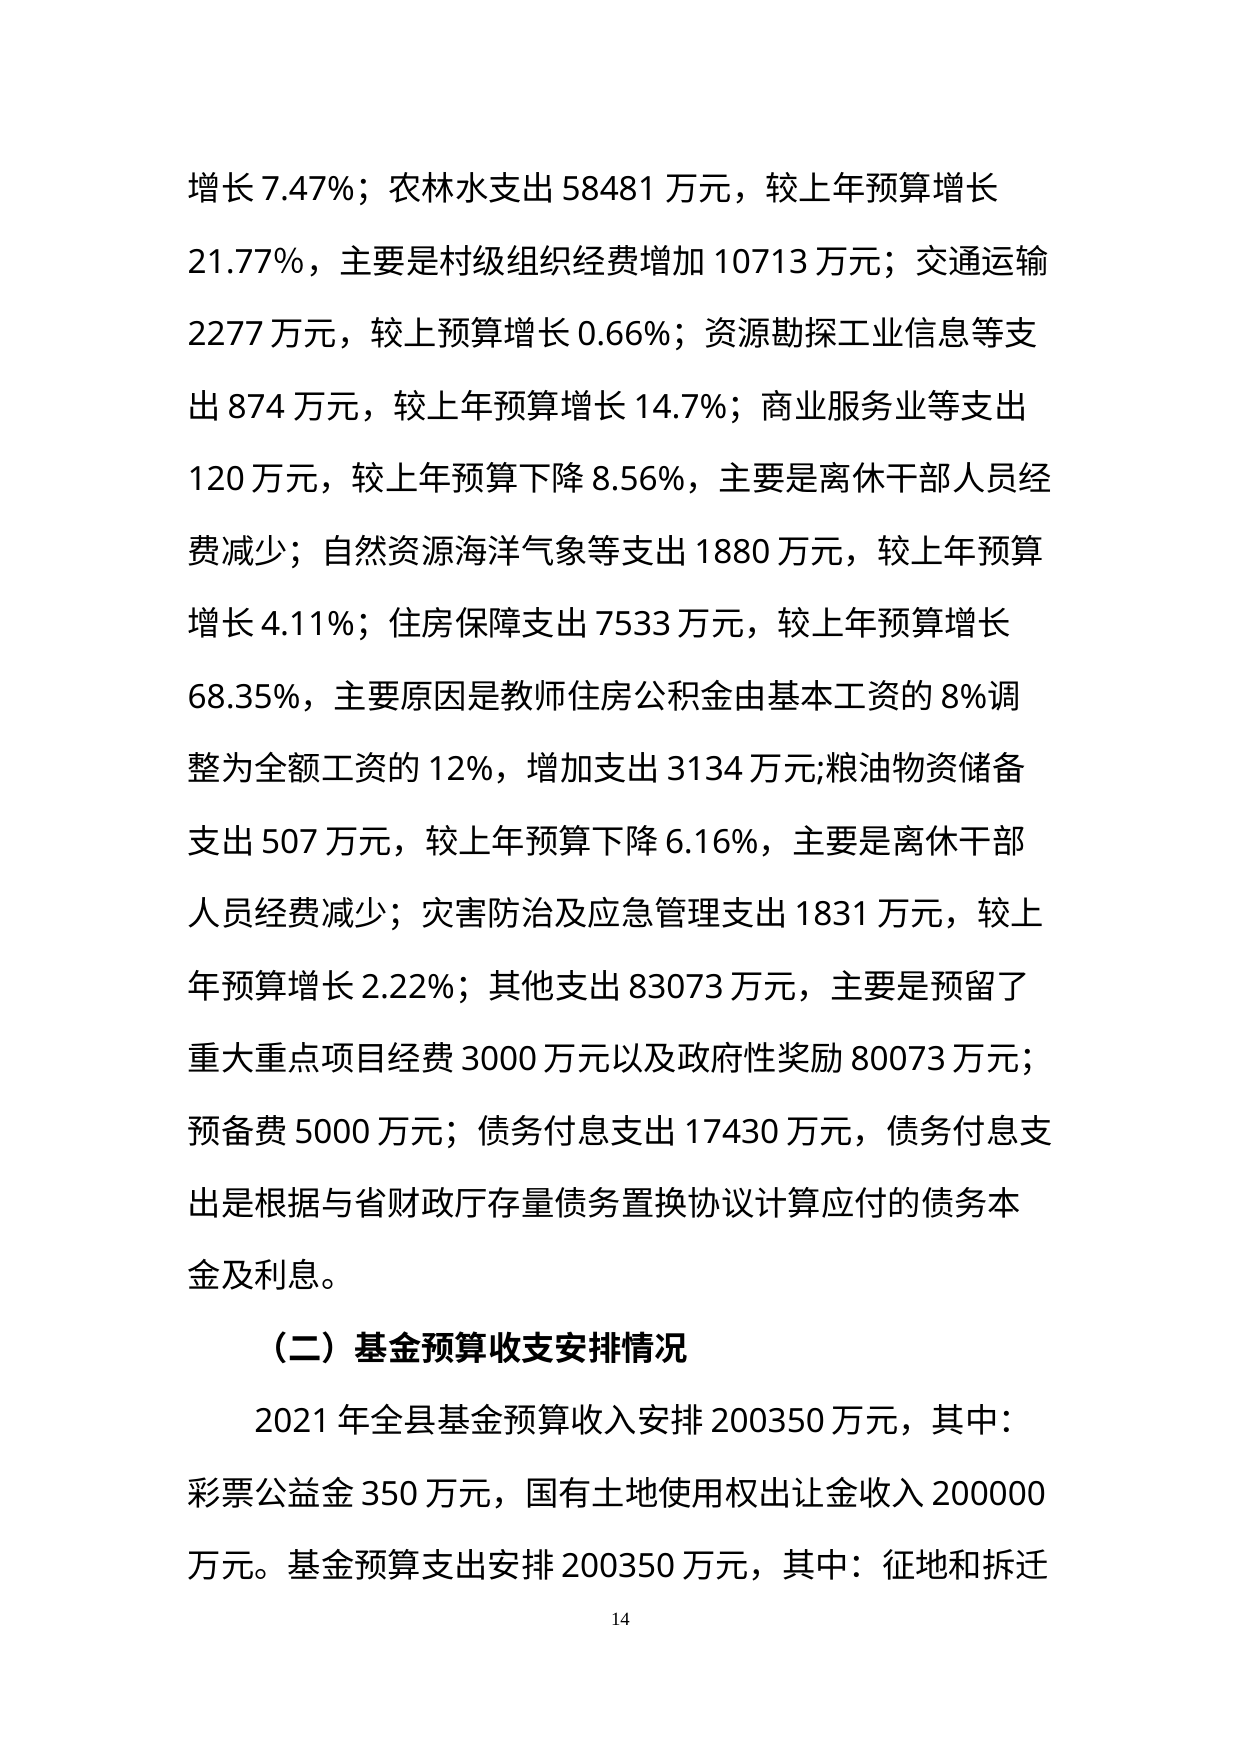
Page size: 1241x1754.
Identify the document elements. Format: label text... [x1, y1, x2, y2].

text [187, 162, 1053, 1297]
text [187, 1394, 1053, 1587]
text （二）基金预算收支安排情况 [187, 1322, 1053, 1370]
